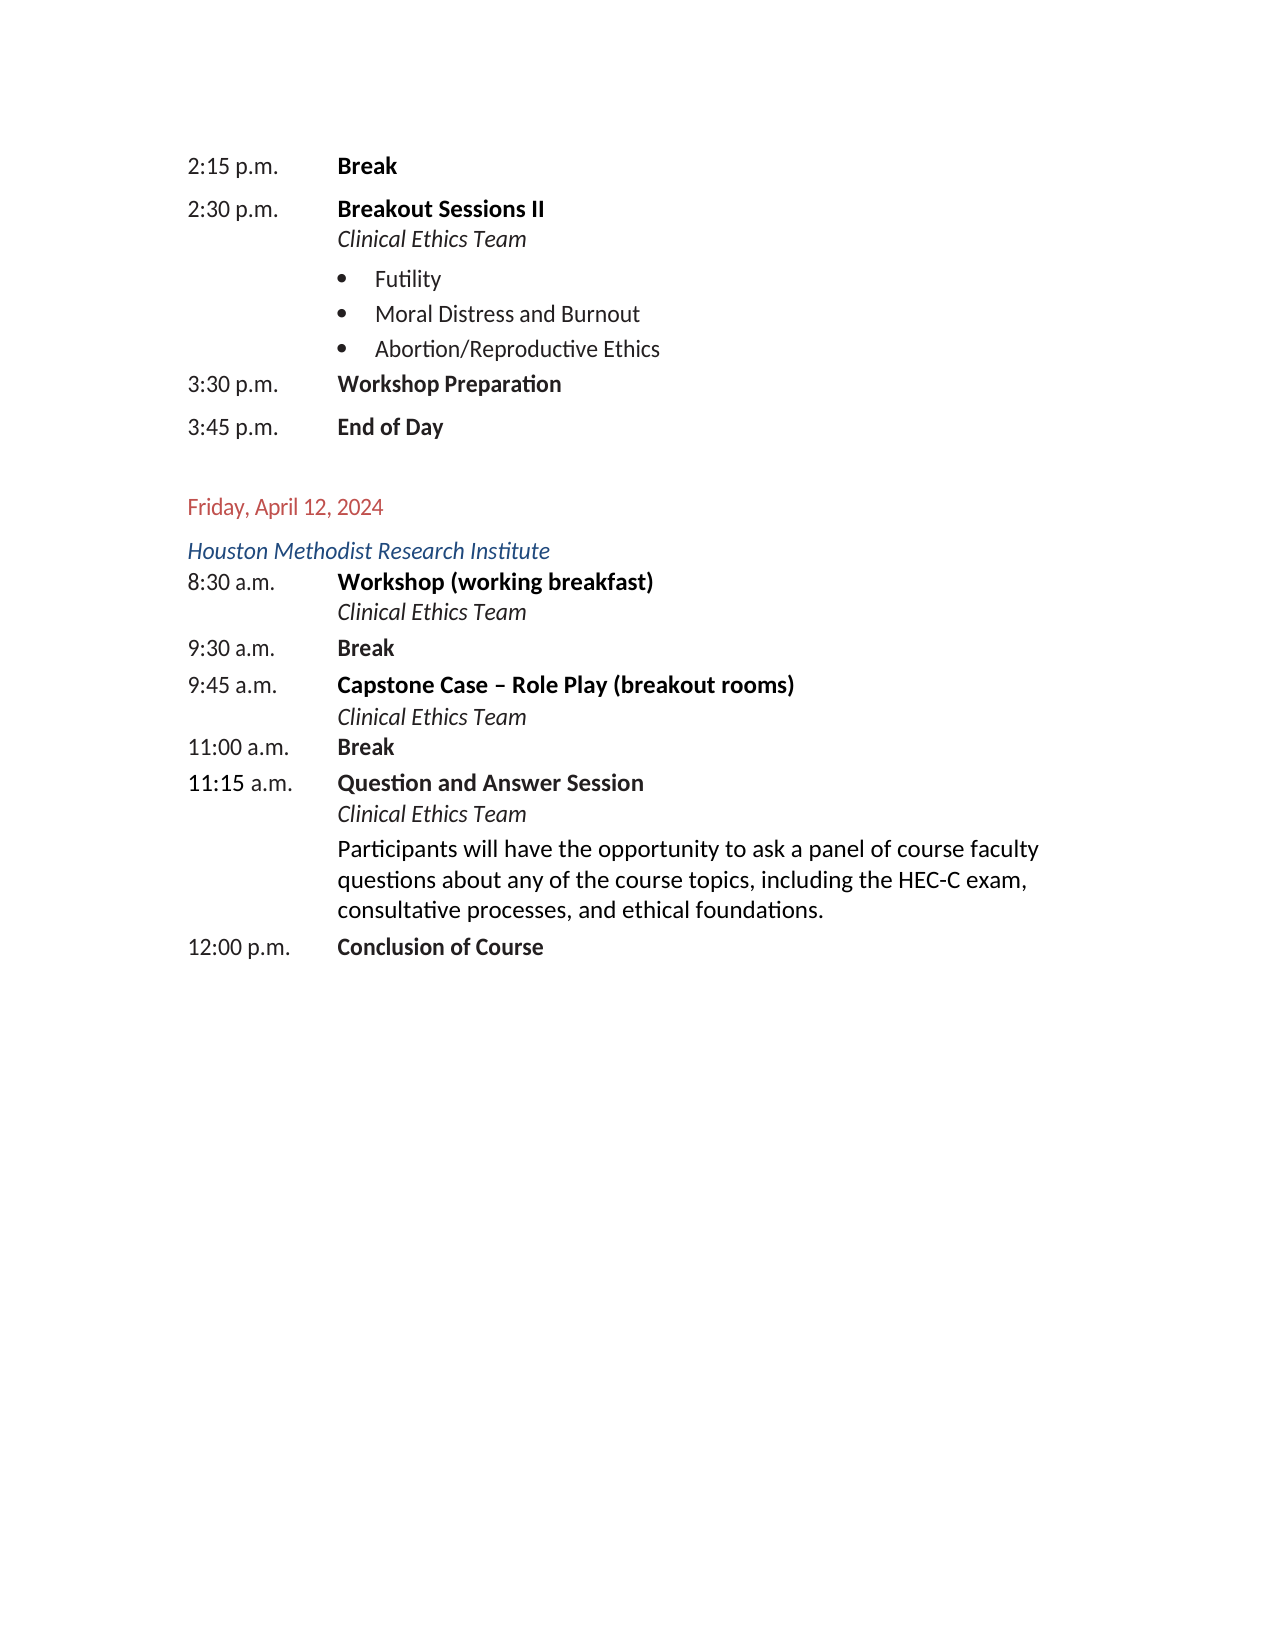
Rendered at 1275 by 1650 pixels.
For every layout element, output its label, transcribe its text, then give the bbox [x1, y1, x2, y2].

text 8:30 a.m. Workshop (working breakfast) [187, 566, 1087, 596]
subtitle Houston Methodist Research Institute [187, 535, 1087, 565]
text Clinical Ethics Team [297, 223, 1087, 254]
text 9:30 a.m. Break [187, 632, 940, 663]
text Clinical Ethics Team [296, 596, 976, 627]
text 11:00 a.m. Break [187, 732, 976, 762]
text Friday, April 12, 2024 [187, 491, 940, 521]
list Futility [337, 263, 1087, 293]
text 9:45 a.m. Capstone Case – Role Play (breakout rooms) [187, 669, 940, 700]
text 2:15 p.m. Break [187, 150, 1087, 181]
list Abortion/Reproductive Ethics [337, 333, 1087, 363]
text 12:00 p.m. Conclusion of Course [187, 931, 940, 961]
text 2:30 p.m. Breakout Sessions II [187, 193, 1087, 223]
text 3:45 p.m. End of Day [187, 411, 1087, 441]
list Moral Distress and Burnout [337, 298, 1087, 328]
text 11:15 a.m. Question and Answer Session [187, 767, 1087, 798]
text Participants will have the opportunity to ask a panel of course faculty questions about any of the course topics, including the HEC-C exam, consultative processes, and ethical foundations. [337, 833, 1087, 925]
text 3:30 p.m. Workshop Preparation [187, 368, 1087, 398]
text Clinical Ethics Team [296, 701, 976, 732]
text Clinical Ethics Team [296, 798, 976, 828]
